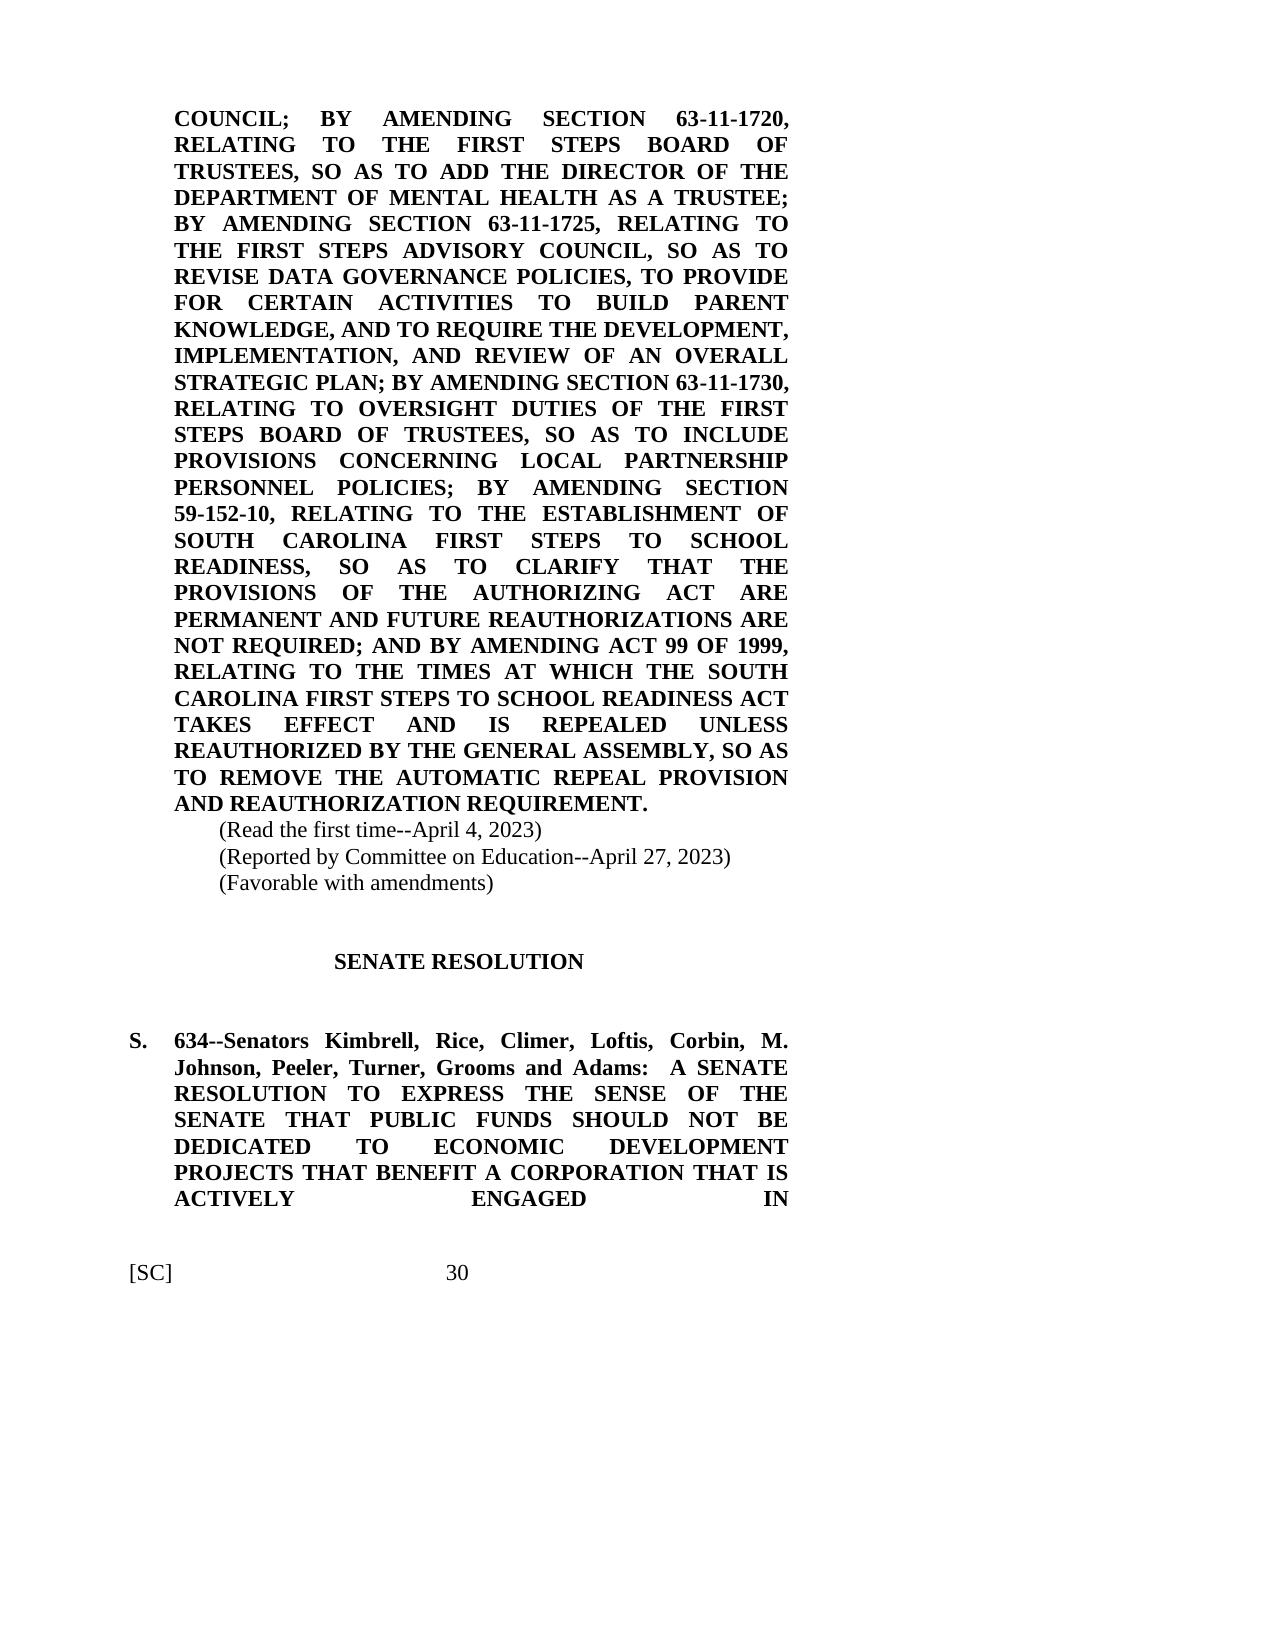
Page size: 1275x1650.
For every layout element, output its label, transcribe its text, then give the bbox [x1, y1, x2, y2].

subtitle SENATE RESOLUTION [129, 948, 789, 975]
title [129, 105, 789, 817]
text (Read the first time--April 4, 2023) [219, 817, 789, 843]
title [129, 1027, 789, 1238]
text (Favorable with amendments) [219, 869, 789, 896]
text (Reported by Committee on Education--April 27, 2023) [219, 843, 789, 869]
